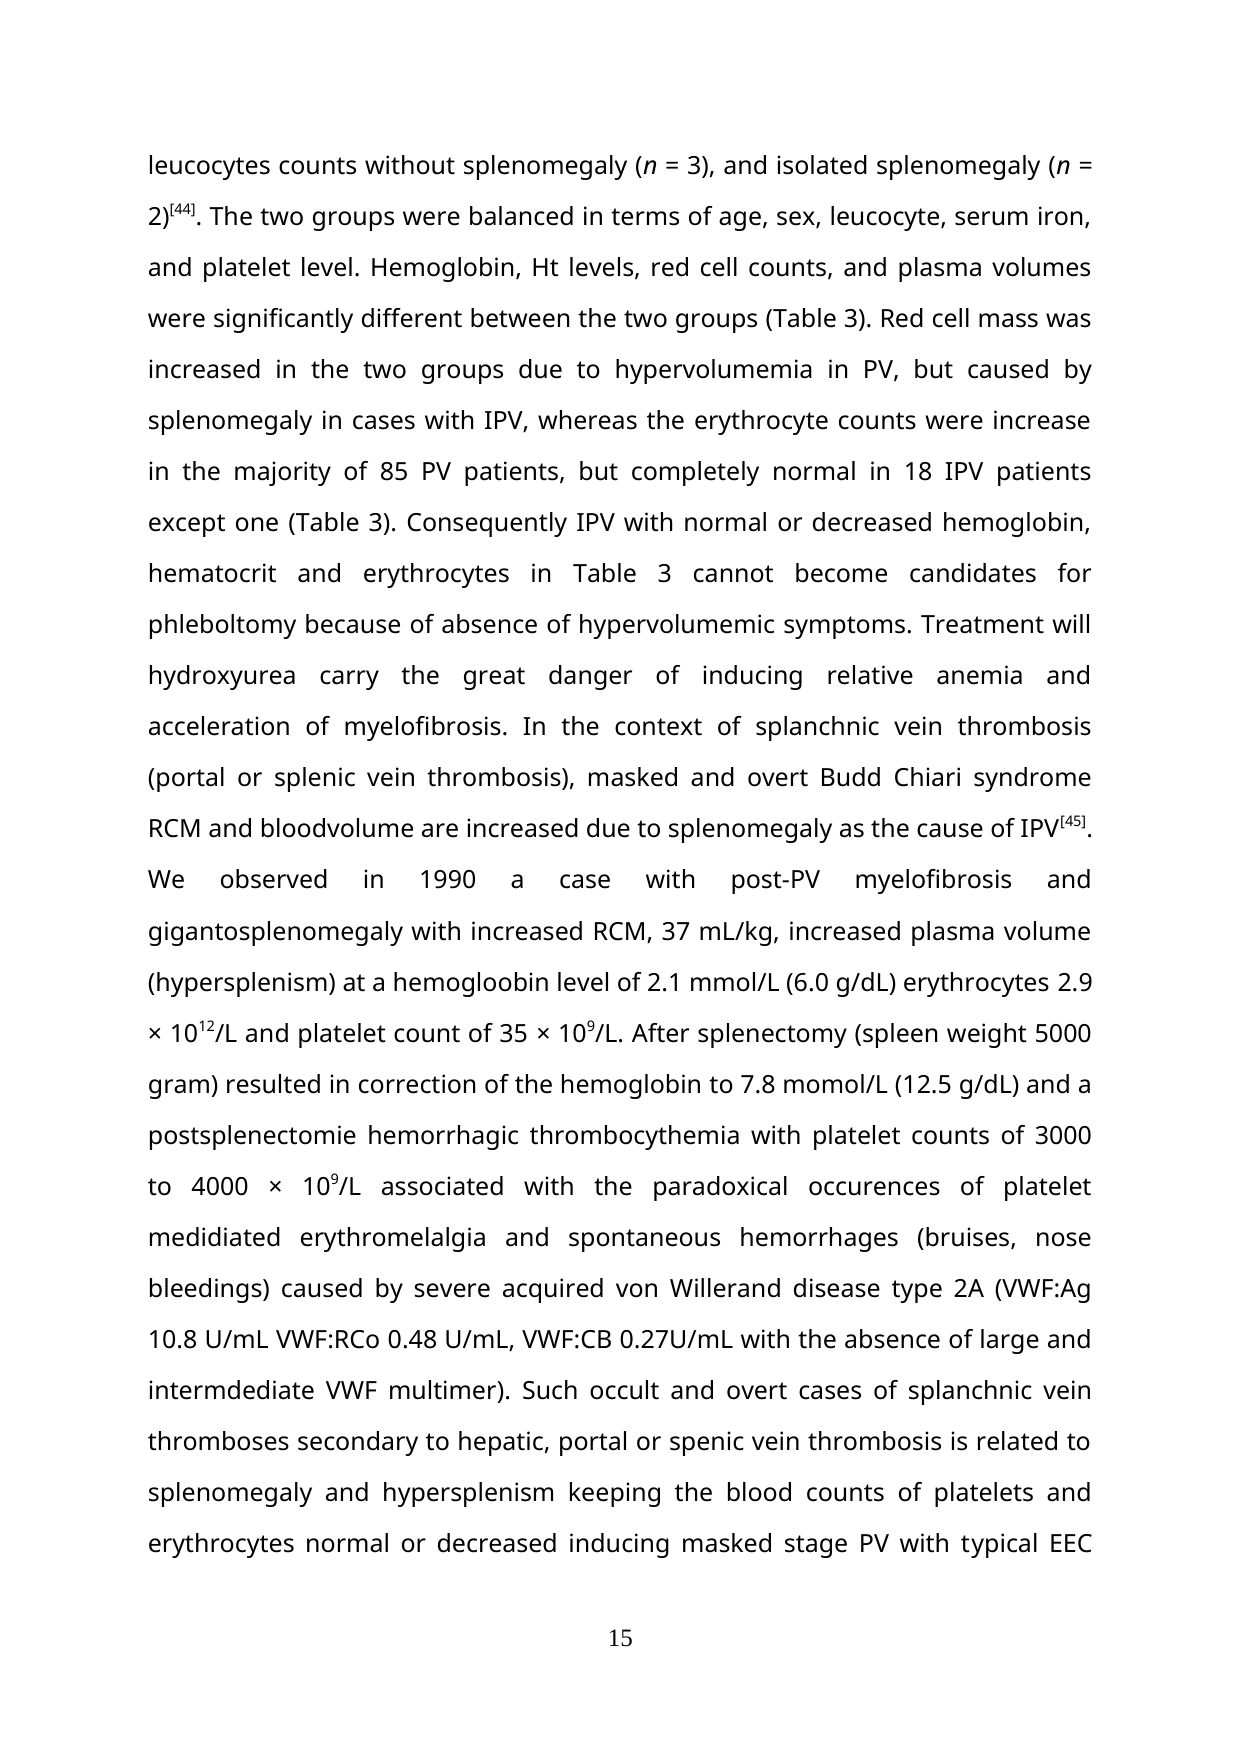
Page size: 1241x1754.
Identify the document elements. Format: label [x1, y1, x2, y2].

text [148, 148, 1093, 1560]
